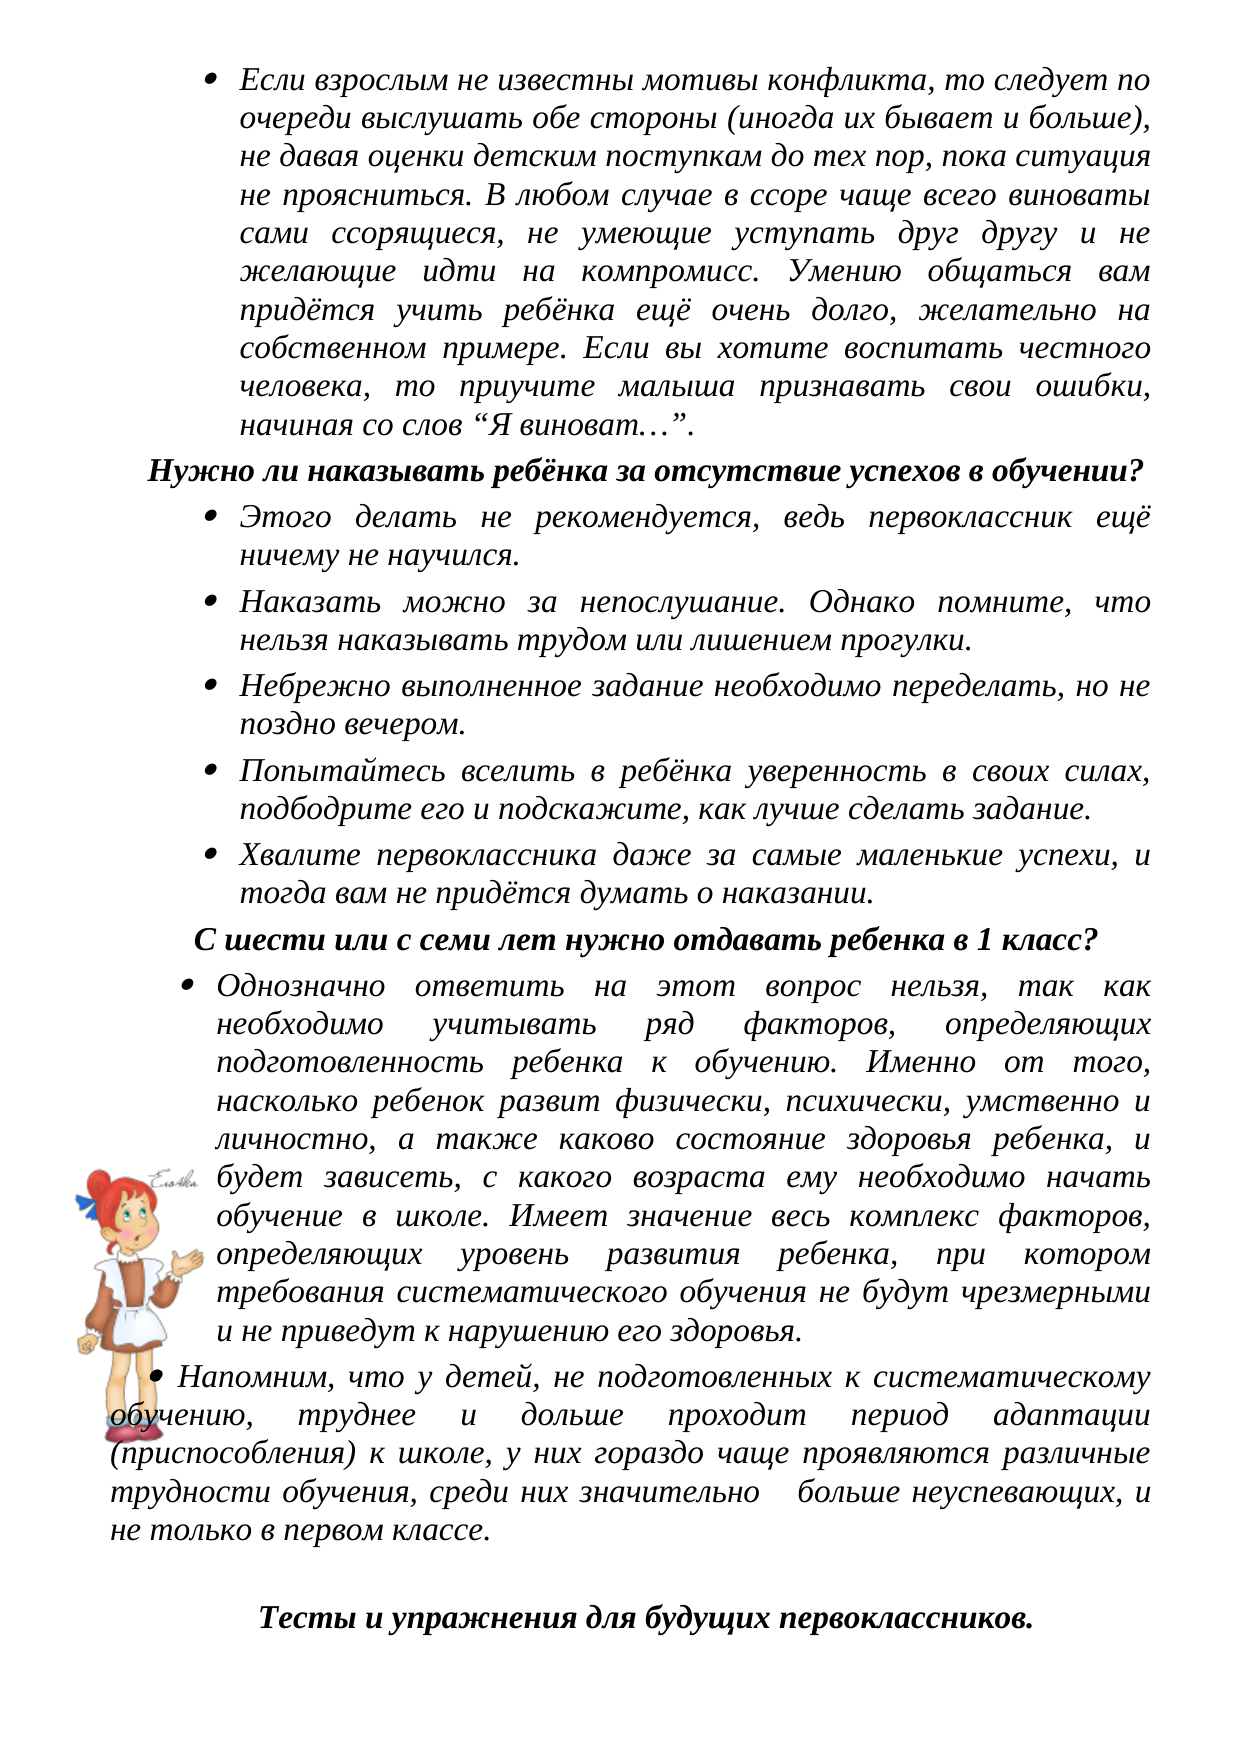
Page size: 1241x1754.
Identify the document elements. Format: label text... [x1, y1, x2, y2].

list Если взрослым не известны мотивы конфликта, то следует по очереди выслушать обе стороны (иногда их бывает и больше), не давая оценки детским поступкам до тех пор, пока ситуация не проясниться. В любом случае в ссоре чаще всего виноваты сами ссорящиеся, не умеющие уступать друг другу и не желающие идти на компромисс. Умению общаться вам придётся учить ребёнка ещё очень долго, желательно на собственном примере. Если вы хотите воспитать честного человека, то приучите малыша признавать свои ошибки, начиная со слов “Я виноват…”. [202, 59, 1152, 442]
text Тесты и упражнения для будущих первоклассников. [103, 1597, 1152, 1635]
list Наказать можно за непослушание. Однако помните, что нельзя наказывать трудом или лишением прогулки. [202, 581, 1152, 657]
text Нужно ли наказывать ребёнка за отсутствие успехов в обучении? [103, 450, 1152, 488]
text С шести или с семи лет нужно отдавать ребенка в 1 класс? [103, 919, 1152, 957]
list Хвалите первоклассника даже за самые маленькие успехи, и тогда вам не придётся думать о наказании. [202, 834, 1152, 911]
list Небрежно выполненное задание необходимо переделать, но не поздно вечером. [202, 665, 1152, 742]
list Попытайтесь вселить в ребёнка уверенность в своих силах, подбодрите его и подскажите, как лучше сделать задание. [202, 750, 1152, 826]
list Напомним, что у детей, не подготовленных к систематическому обучению, труднее и дольше проходит период адаптации (приспособления) к школе, у них гораздо чаще проявляются различные трудности обучения, среди них значительно больше неуспевающих, и не только в первом классе. [110, 1356, 1152, 1548]
list Однозначно ответить на этот вопрос нельзя, так как необходимо учитывать ряд факторов, определяющих подготовленность ребенка к обучению. Именно от того, насколько ребенок развит физически, психически, умственно и личностно, а также каково состояние здоровья ребенка, и будет зависеть, с какого возраста ему необходимо начать обучение в школе. Имеет значение весь комплекс факторов, определяющих уровень развития ребенка, при котором требования систематического обучения не будут чрезмерными и не приведут к нарушению его здоровья. [178, 965, 1152, 1348]
list Этого делать не рекомендуется, ведь первоклассник ещё ничему не научился. [202, 496, 1152, 573]
picture [70, 1166, 205, 1450]
